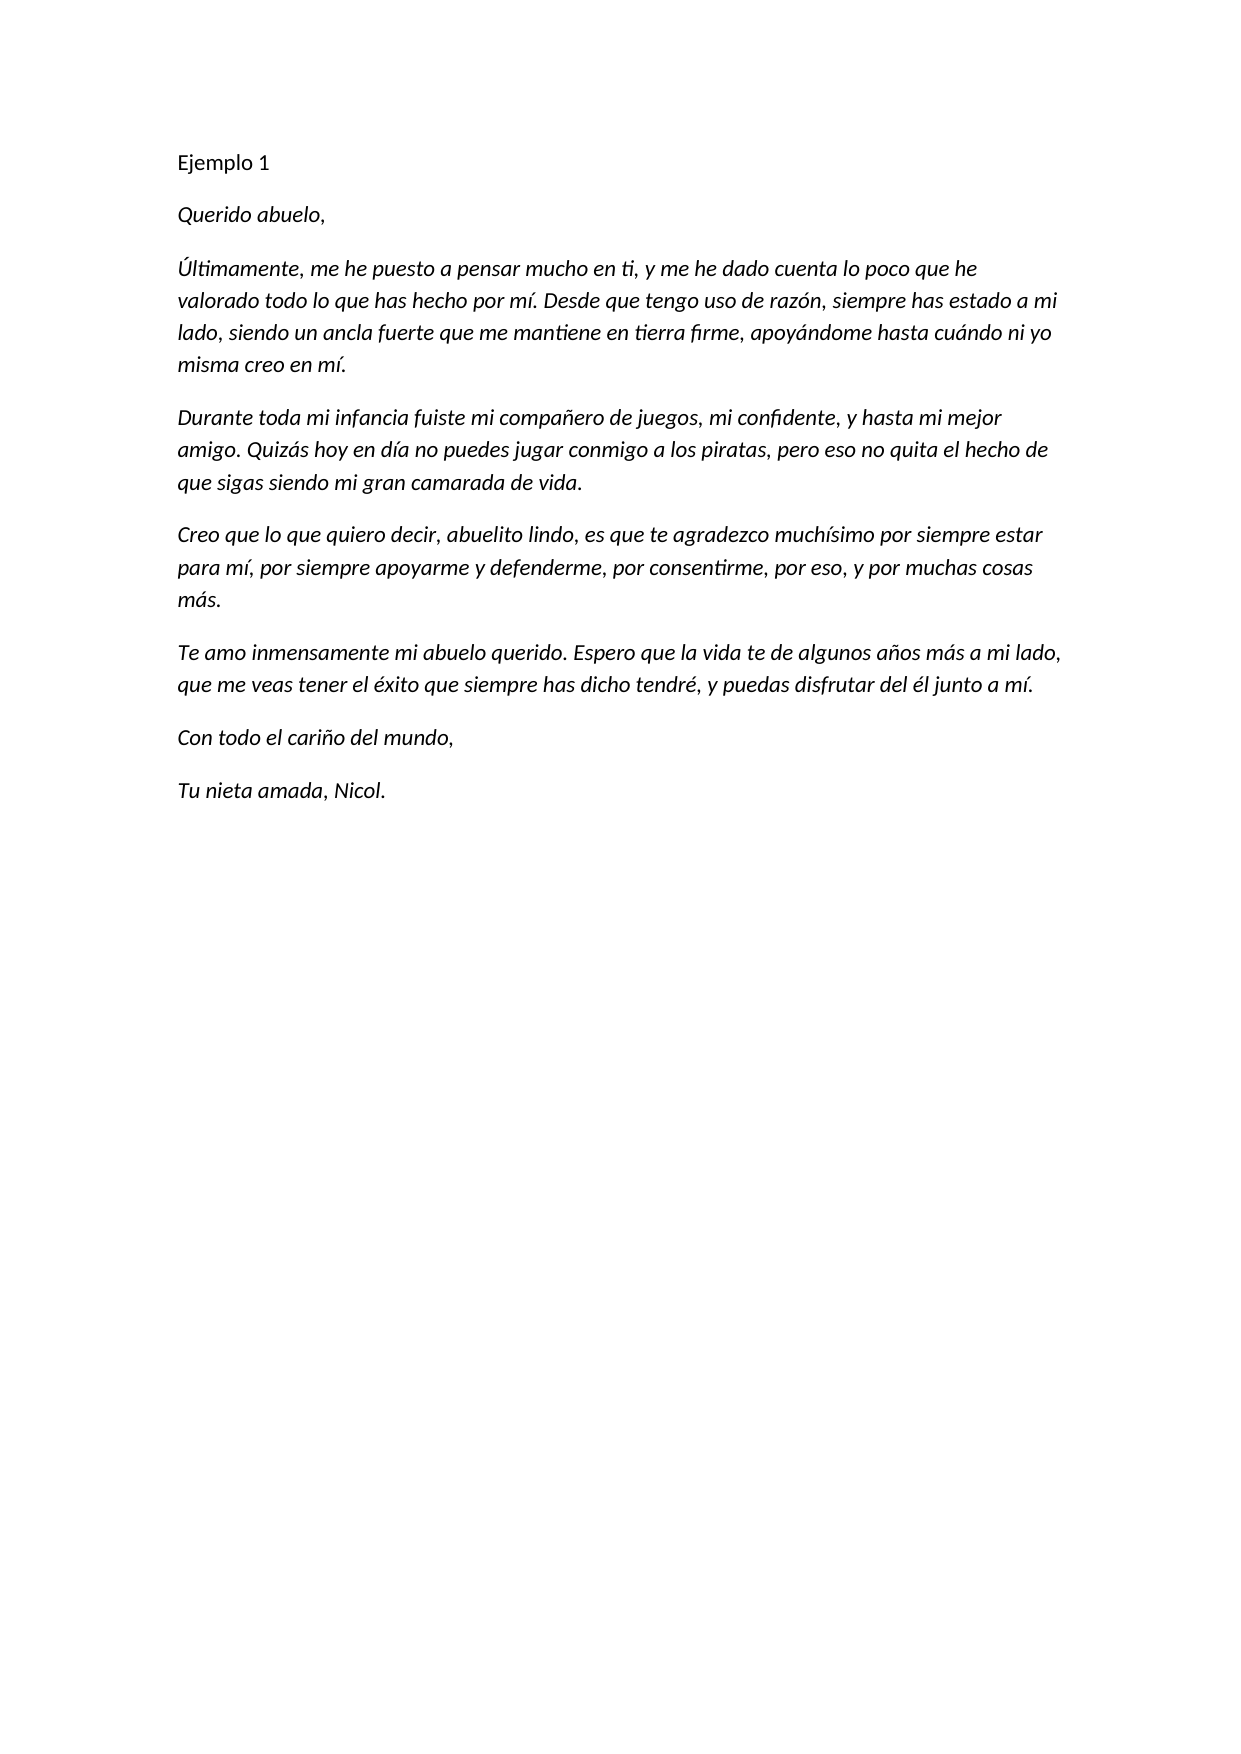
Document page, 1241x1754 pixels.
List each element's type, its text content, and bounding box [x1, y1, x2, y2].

text Te amo inmensamente mi abuelo querido. Espero que la vida te de algunos años más a mi lado, que me veas tener el éxito que siempre has dicho tendré, y puedas disfrutar del él junto a mí. [177, 638, 1063, 698]
text Últimamente, me he puesto a pensar mucho en ti, y me he dado cuenta lo poco que he valorado todo lo que has hecho por mí. Desde que tengo uso de razón, siempre has estado a mi lado, siendo un ancla fuerte que me mantiene en tierra firme, apoyándome hasta cuándo ni yo misma creo en mí. [177, 254, 1063, 378]
text Ejemplo 1 [177, 148, 1063, 176]
text Durante toda mi infancia fuiste mi compañero de juegos, mi confidente, y hasta mi mejor amigo. Quizás hoy en día no puedes jugar conmigo a los piratas, pero eso no quita el hecho de que sigas siendo mi gran camarada de vida. [177, 403, 1063, 496]
text Querido abuelo, [177, 201, 1063, 229]
text Con todo el cariño del mundo, [177, 723, 1063, 751]
text Creo que lo que quiero decir, abuelito lindo, es que te agradezco muchísimo por siempre estar para mí, por siempre apoyarme y defenderme, por consentirme, por eso, y por muchas cosas más. [177, 521, 1063, 613]
text Tu nieta amada, Nicol. [177, 776, 1063, 804]
